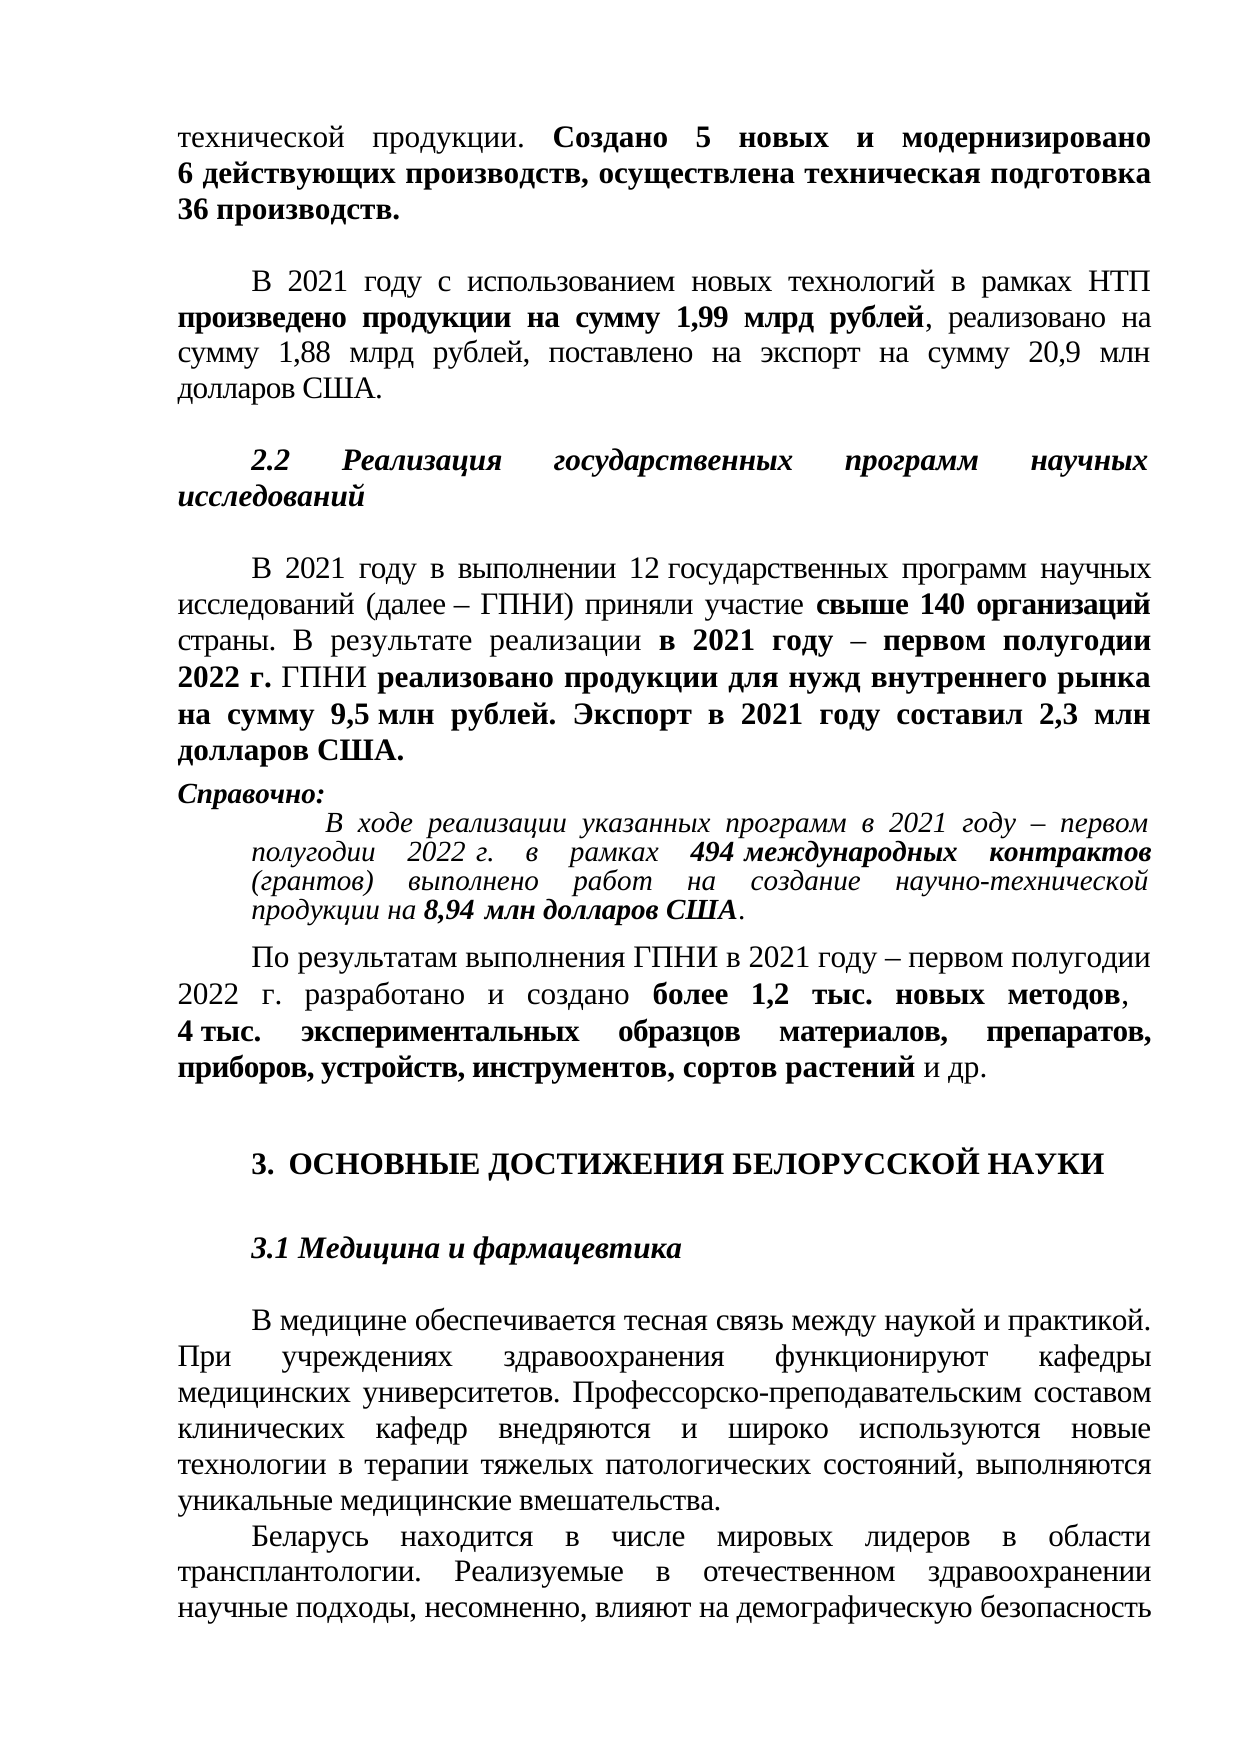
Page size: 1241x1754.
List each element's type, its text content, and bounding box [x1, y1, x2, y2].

text Справочно: [177, 780, 1152, 809]
text 3.1 Медицина и фармацевтика [177, 1229, 1152, 1265]
text По результатам выполнения ГПНИ в 2021 году – первом полугодии 2022 г. разработано и создано более 1,2 тыс. новых методов, 4 тыс. экспериментальных образцов материалов, препаратов, приборов, устройств, инструментов, сортов растений и др. [177, 938, 1152, 1084]
text В 2021 году с использованием новых технологий в рамках НТП произведено продукции на сумму 1,99 млрд рублей, реализовано на сумму 1,88 млрд рублей, поставлено на экспорт на сумму 20,9 млн долларов США. [177, 262, 1152, 406]
text В 2021 году в выполнении 12 государственных программ научных исследований (далее – ГПНИ) приняли участие свыше 140 организаций страны. В результате реализации в 2021 году – первом полугодии 2022 г. ГПНИ реализовано продукции для нужд внутреннего рынка на сумму 9,5 млн рублей. Экспорт в 2021 году составил 2,3 млн долларов США. [177, 549, 1152, 767]
text В ходе реализации указанных программ в 2021 году – первом полугодии 2022 г. в рамках 494 международных контрактов (грантов) выполнено работ на создание научно-технической продукции на 8,94 млн долларов США. [251, 809, 1152, 926]
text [177, 118, 1152, 226]
text В медицине обеспечивается тесная связь между наукой и практикой. При учреждениях здравоохранения функционируют кафедры медицинских университетов. Профессорско-преподавательским составом клинических кафедр внедряются и широко используются новые технологии в терапии тяжелых патологических состояний, выполняются уникальные медицинские вмешательства. [177, 1301, 1152, 1517]
text 2.2 Реализация государственных программ научных исследований [177, 442, 1152, 513]
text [177, 1517, 1152, 1624]
list ОСНОВНЫЕ ДОСТИЖЕНИЯ БЕЛОРУССКОЙ НАУКИ [251, 1145, 1152, 1181]
